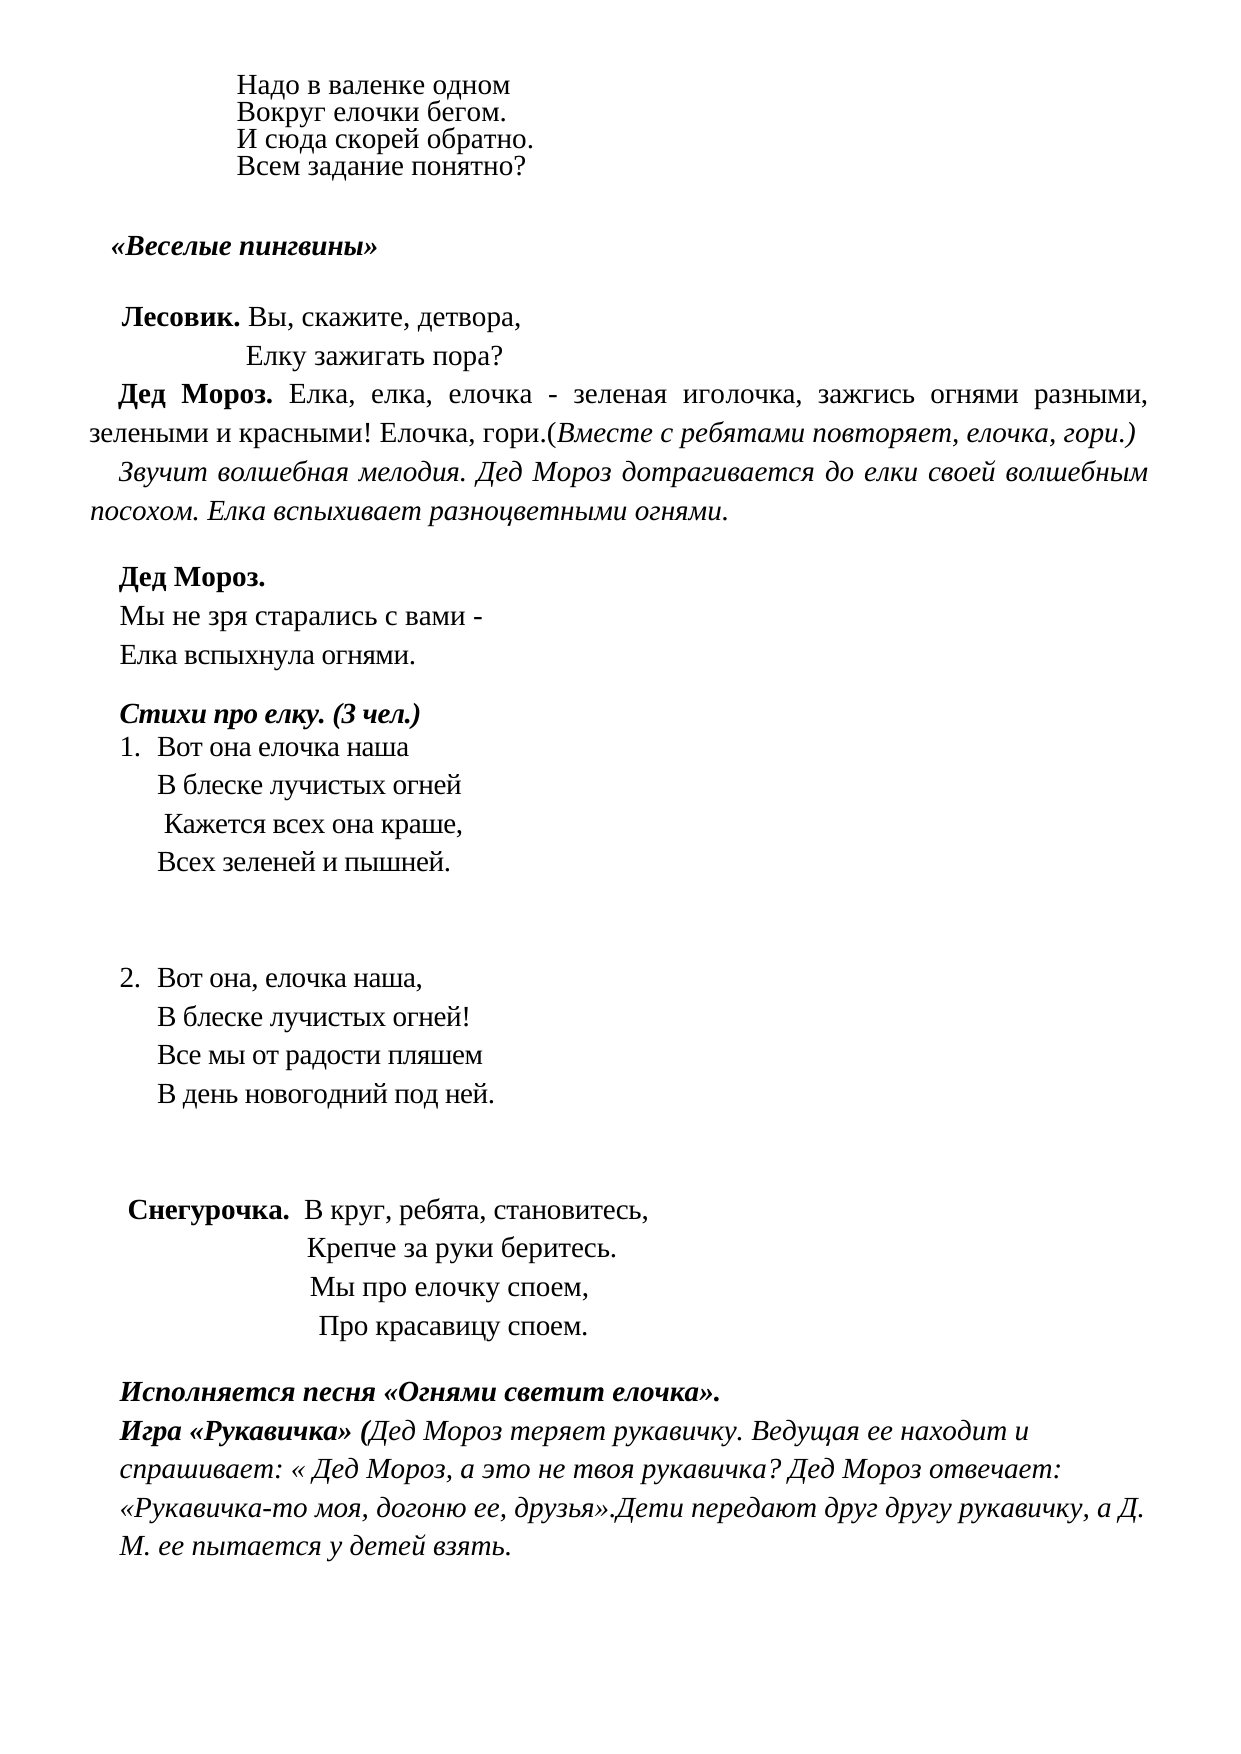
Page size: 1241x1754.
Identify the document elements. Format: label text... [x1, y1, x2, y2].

text Дед Мороз. [119, 559, 1152, 593]
text «Веселые пингвины» [89, 234, 1152, 261]
text Елку зажигать пора? [92, 338, 1151, 372]
text И сюда скорей обратно. [236, 127, 1152, 154]
text Дед Мороз. Елка, елка, елочка - зеленая иголочка, зажгись огнями разными, зелеными и красными! Елочка, гори.(Вместе с ребятами повторяет, елочка, гори.) [89, 377, 1148, 449]
list Вот она, елочка наша, [119, 960, 1152, 994]
text Стихи про елку. (3 чел.) [119, 702, 1152, 728]
list В блеске лучистых огней [157, 767, 1152, 801]
text Мы не зря старались с вами - [119, 598, 1152, 632]
list Вот она елочка наша [119, 729, 1152, 762]
list Кажется всех она краше, [157, 806, 1152, 839]
text Вокруг елочки бегом. [236, 101, 1152, 127]
list В день новогодний под ней. [157, 1076, 1152, 1109]
list Все мы от радости пляшем [157, 1037, 1152, 1071]
text Исполняется песня «Огнями светит елочка». [119, 1374, 1152, 1407]
text Игра «Рукавичка» (Дед Мороз теряет рукавичку. Ведущая ее находит и спрашивает: « Дед Мороз, а это не твоя рукавичка? Дед Мороз отвечает: «Рукавичка-то моя, догоню ее, друзья».Дети передают друг другу рукавичку, а Д. М. ее пытается у детей взять. [119, 1413, 1152, 1562]
text Мы про елочку споем, [120, 1269, 1152, 1302]
text Лесовик. Вы, скажите, детвора, [92, 299, 1151, 333]
text Звучит волшебная мелодия. Дед Мороз дотрагивается до елки своей волшебным посохом. Елка вспыхивает разноцветными огнями. [90, 454, 1148, 526]
text Елка вспыхнула огнями. [119, 637, 1152, 671]
text Крепче за руки беритесь. [120, 1230, 1152, 1264]
list Всех зеленей и пышней. [157, 844, 1152, 878]
text Про красавицу споем. [120, 1308, 1152, 1342]
text Всем задание понятно? [236, 154, 1152, 180]
list В блеске лучистых огней! [157, 999, 1152, 1032]
text Снегурочка. В круг, ребята, становитесь, [120, 1192, 1152, 1225]
text Надо в валенке одном [236, 74, 1152, 100]
